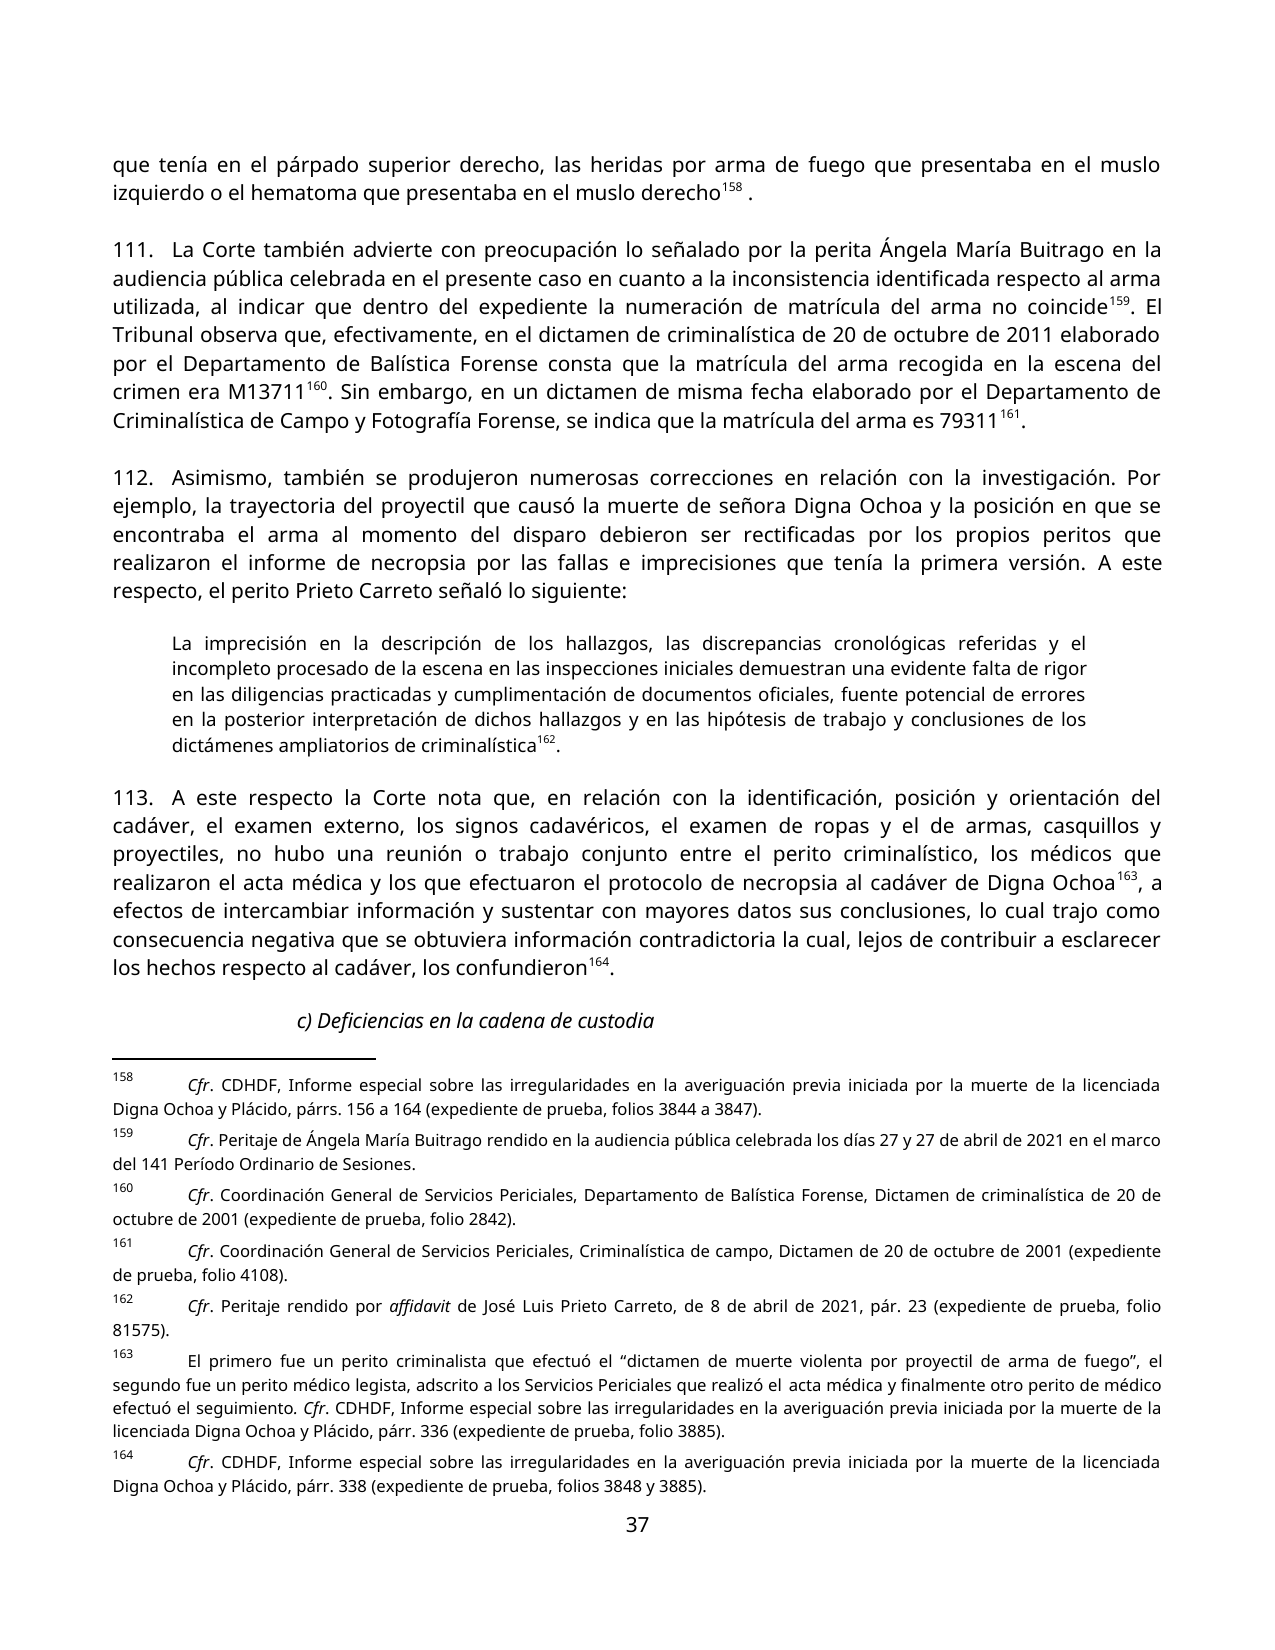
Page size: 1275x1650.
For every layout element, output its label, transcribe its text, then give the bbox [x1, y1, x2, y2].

list La Corte también advierte con preocupación lo señalado por la perita Ángela María Buitrago en la audiencia pública celebrada en el presente caso en cuanto a la inconsistencia identificada respecto al arma utilizada, al indicar que dentro del expediente la numeración de matrícula del arma no coincide. El Tribunal observa que, efectivamente, en el dictamen de criminalística de 20 de octubre de 2011 elaborado por el Departamento de Balística Forense consta que la matrícula del arma recogida en la escena del crimen era M13711. Sin embargo, en un dictamen de misma fecha elaborado por el Departamento de Criminalística de Campo y Fotografía Forense, se indica que la matrícula del arma es 79311. [112, 235, 1162, 434]
list A este respecto la Corte nota que, en relación con la identificación, posición y orientación del cadáver, el examen externo, los signos cadavéricos, el examen de ropas y el de armas, casquillos y proyectiles, no hubo una reunión o trabajo conjunto entre el perito criminalístico, los médicos que realizaron el acta médica y los que efectuaron el protocolo de necropsia al cadáver de Digna Ochoa, a efectos de intercambiar información y sustentar con mayores datos sus conclusiones, lo cual trajo como consecuencia negativa que se obtuviera información contradictoria la cual, lejos de contribuir a esclarecer los hechos respecto al cadáver, los confundieron. [112, 783, 1162, 982]
list Asimismo, también se produjeron numerosas correcciones en relación con la investigación. Por ejemplo, la trayectoria del proyectil que causó la muerte de señora Digna Ochoa y la posición en que se encontraba el arma al momento del disparo debieron ser rectificadas por los propios peritos que realizaron el informe de necropsia por las fallas e imprecisiones que tenía la primera versión. A este respecto, el perito Prieto Carreto señaló lo siguiente: [112, 463, 1162, 605]
text La imprecisión en la descripción de los hallazgos, las discrepancias cronológicas referidas y el incompleto procesado de la escena en las inspecciones iniciales demuestran una evidente falta de rigor en las diligencias practicadas y cumplimentación de documentos oficiales, fuente potencial de errores en la posterior interpretación de dichos hallazgos y en las hipótesis de trabajo y conclusiones de los dictámenes ampliatorios de criminalística. [172, 630, 1087, 758]
list Por otro lado, la Corte observa que también hubo graves inconsistencias y contradicciones en la recolección de datos y, en particular, entre un dictamen de criminalística de 19 de octubre de 2001, el acta médica realizada tres horas más tarde y el protocolo de necropsia, donde no coinciden o hay ausencias destacables entre, inter alia, la lesión que presentaba la señora Digna Ochoa en la cabeza, el hematoma que tenía en el párpado superior derecho, las heridas por arma de fuego que presentaba en el muslo izquierdo o el hematoma que presentaba en el muslo derecho . [112, 150, 1162, 207]
subtitle c) Deficiencias en la cadena de custodia [297, 1007, 1162, 1035]
